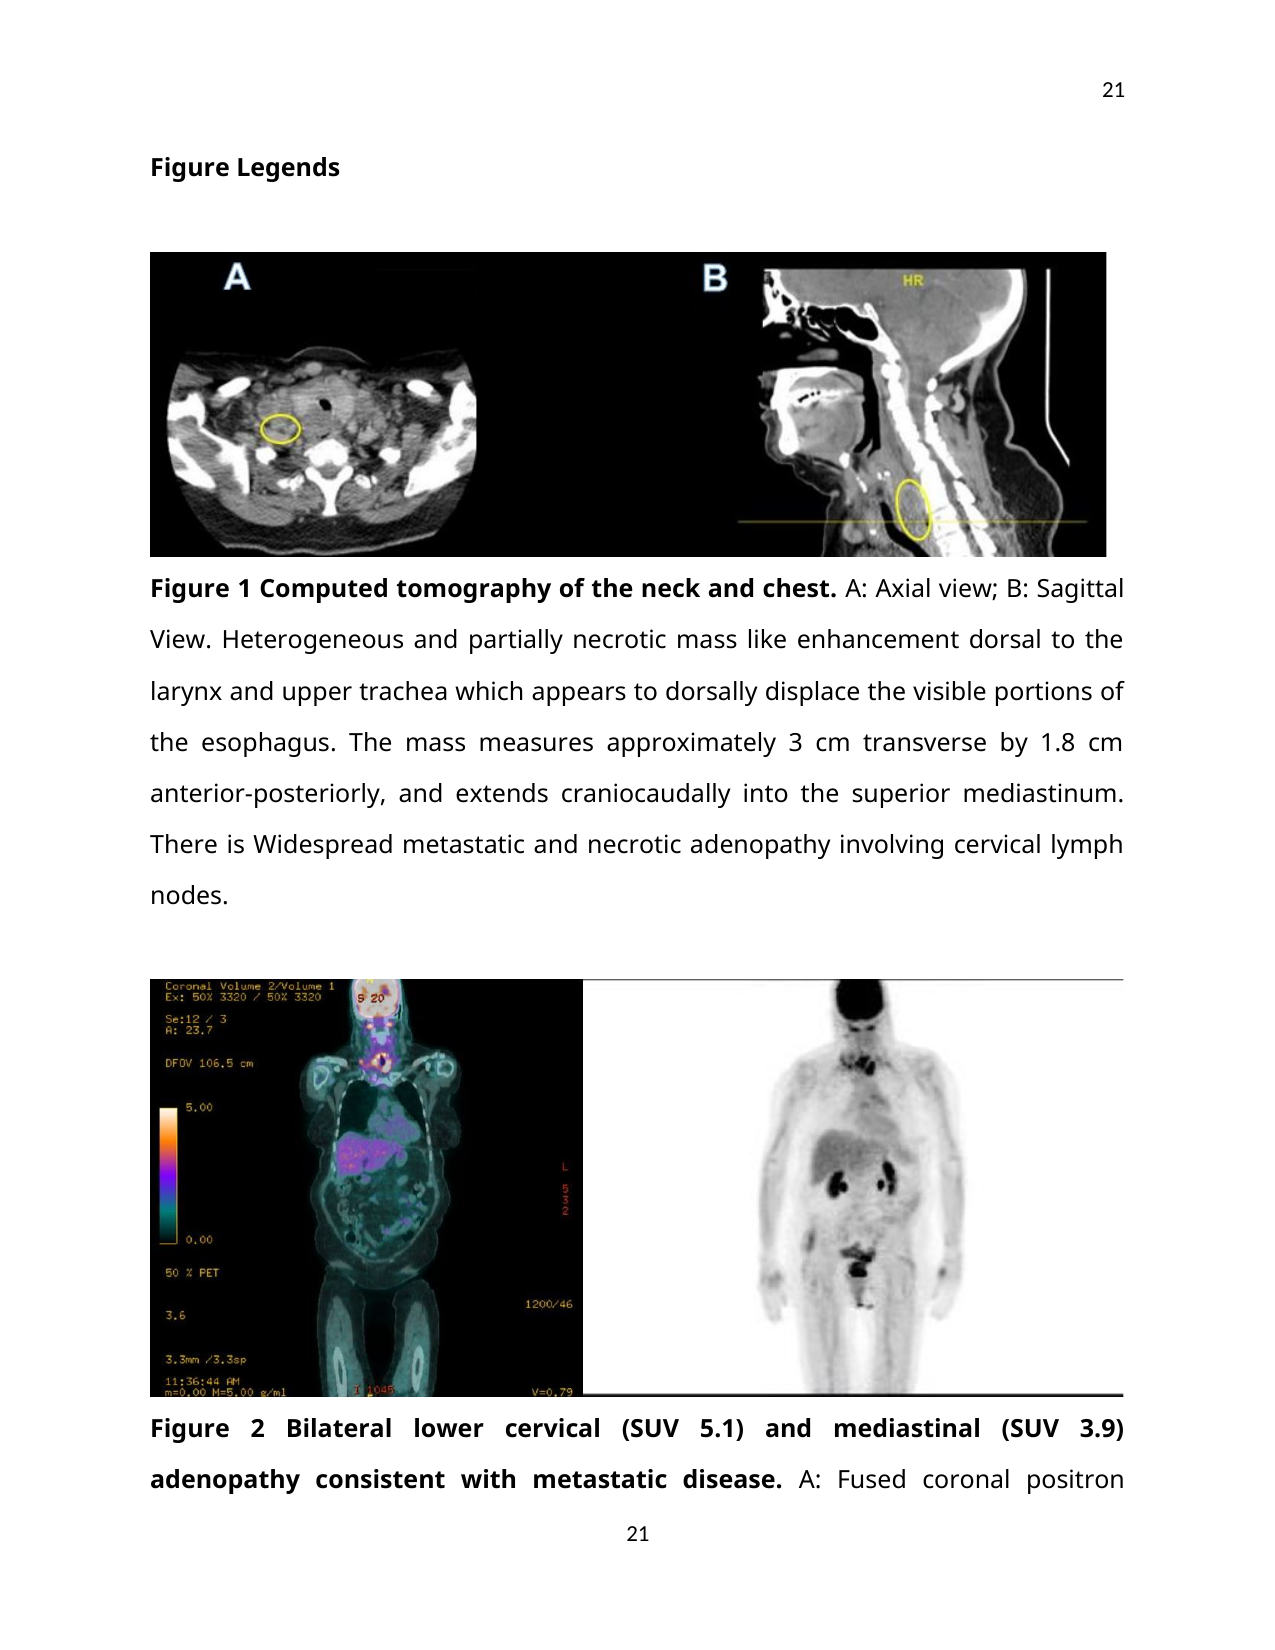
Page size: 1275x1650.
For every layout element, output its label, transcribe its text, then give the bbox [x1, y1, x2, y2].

text Figure Legends [150, 150, 1125, 184]
picture [150, 979, 1124, 1397]
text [150, 1411, 1125, 1496]
text Figure 1 Computed tomography of the neck and chest. A: Axial view; B: Sagittal View. Heterogeneous and partially necrotic mass like enhancement dorsal to the larynx and upper trachea which appears to dorsally displace the visible portions of the esophagus. The mass measures approximately 3 cm transverse by 1.8 cm anterior-posteriorly, and extends craniocaudally into the superior mediastinum. There is Widespread metastatic and necrotic adenopathy involving cervical lymph nodes. [150, 571, 1125, 911]
picture [150, 252, 1107, 557]
